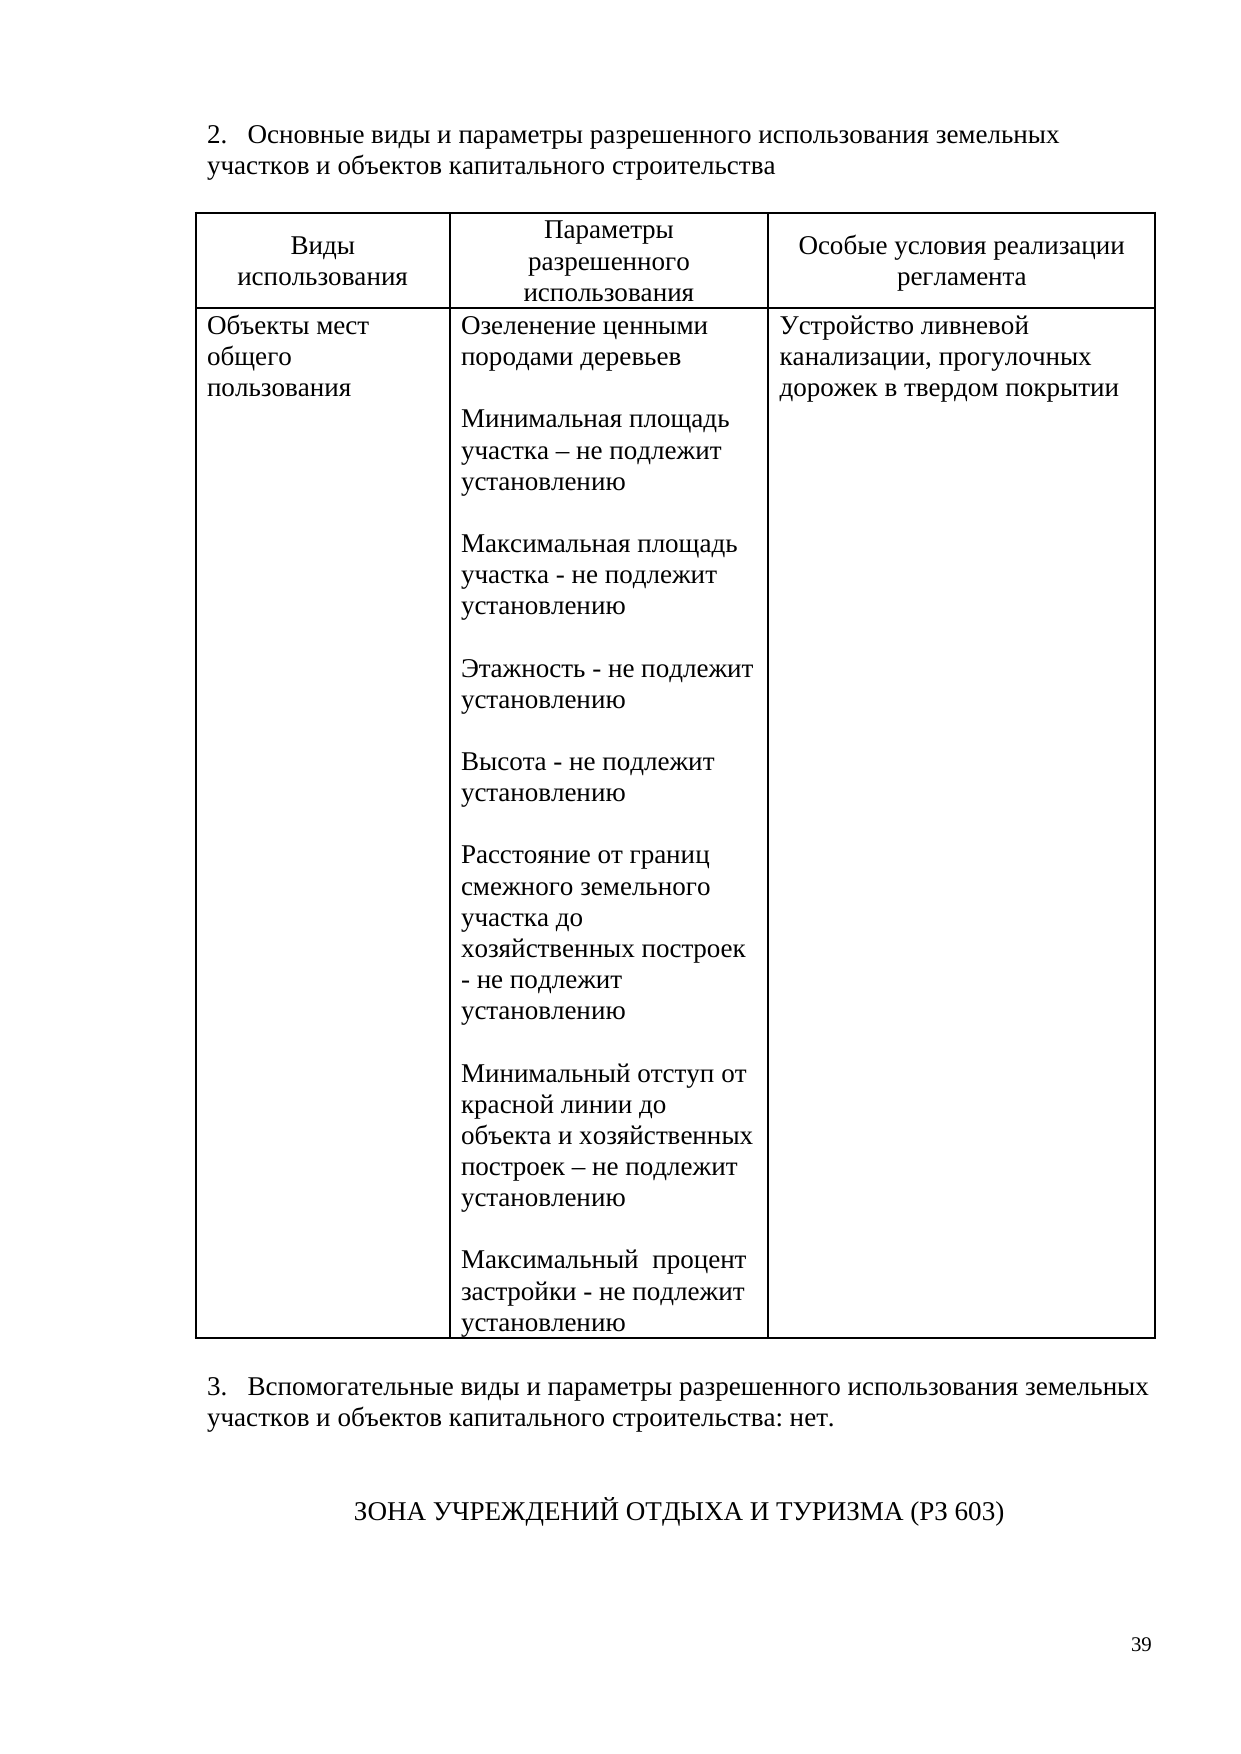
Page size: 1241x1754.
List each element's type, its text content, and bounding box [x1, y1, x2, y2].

text 2. Основные виды и параметры разрешенного использования земельных участков и объектов капитального строительства [207, 118, 1152, 180]
table_cell Озеленение ценными породами деревьев Минимальная площадь участка – не подлежит установлению Максимальная площадь участка - не подлежит установлению Этажность - не подлежит установлению Высота - не подлежит установлению Расстояние от границ смежного земельного участка до хозяйственных построек - не подлежит установлению Минимальный отступ от красной линии до объекта и хозяйственных построек – не подлежит установлению Максимальный процент застройки - не подлежит установлению [451, 309, 767, 1337]
table_header Параметры разрешенного использования [451, 214, 767, 307]
text ЗОНА УЧРЕЖДЕНИЙ ОТДЫХА И ТУРИЗМА (РЗ 603) [207, 1495, 1152, 1526]
table_cell Устройство ливневой канализации, прогулочных дорожек в твердом покрытии [769, 309, 1154, 1337]
table_header Особые условия реализации регламента [769, 214, 1154, 307]
table_header Виды использования [197, 214, 449, 307]
table_cell Объекты мест общего пользования [197, 309, 449, 1337]
text 3. Вспомогательные виды и параметры разрешенного использования земельных участков и объектов капитального строительства: нет. [207, 1370, 1152, 1432]
